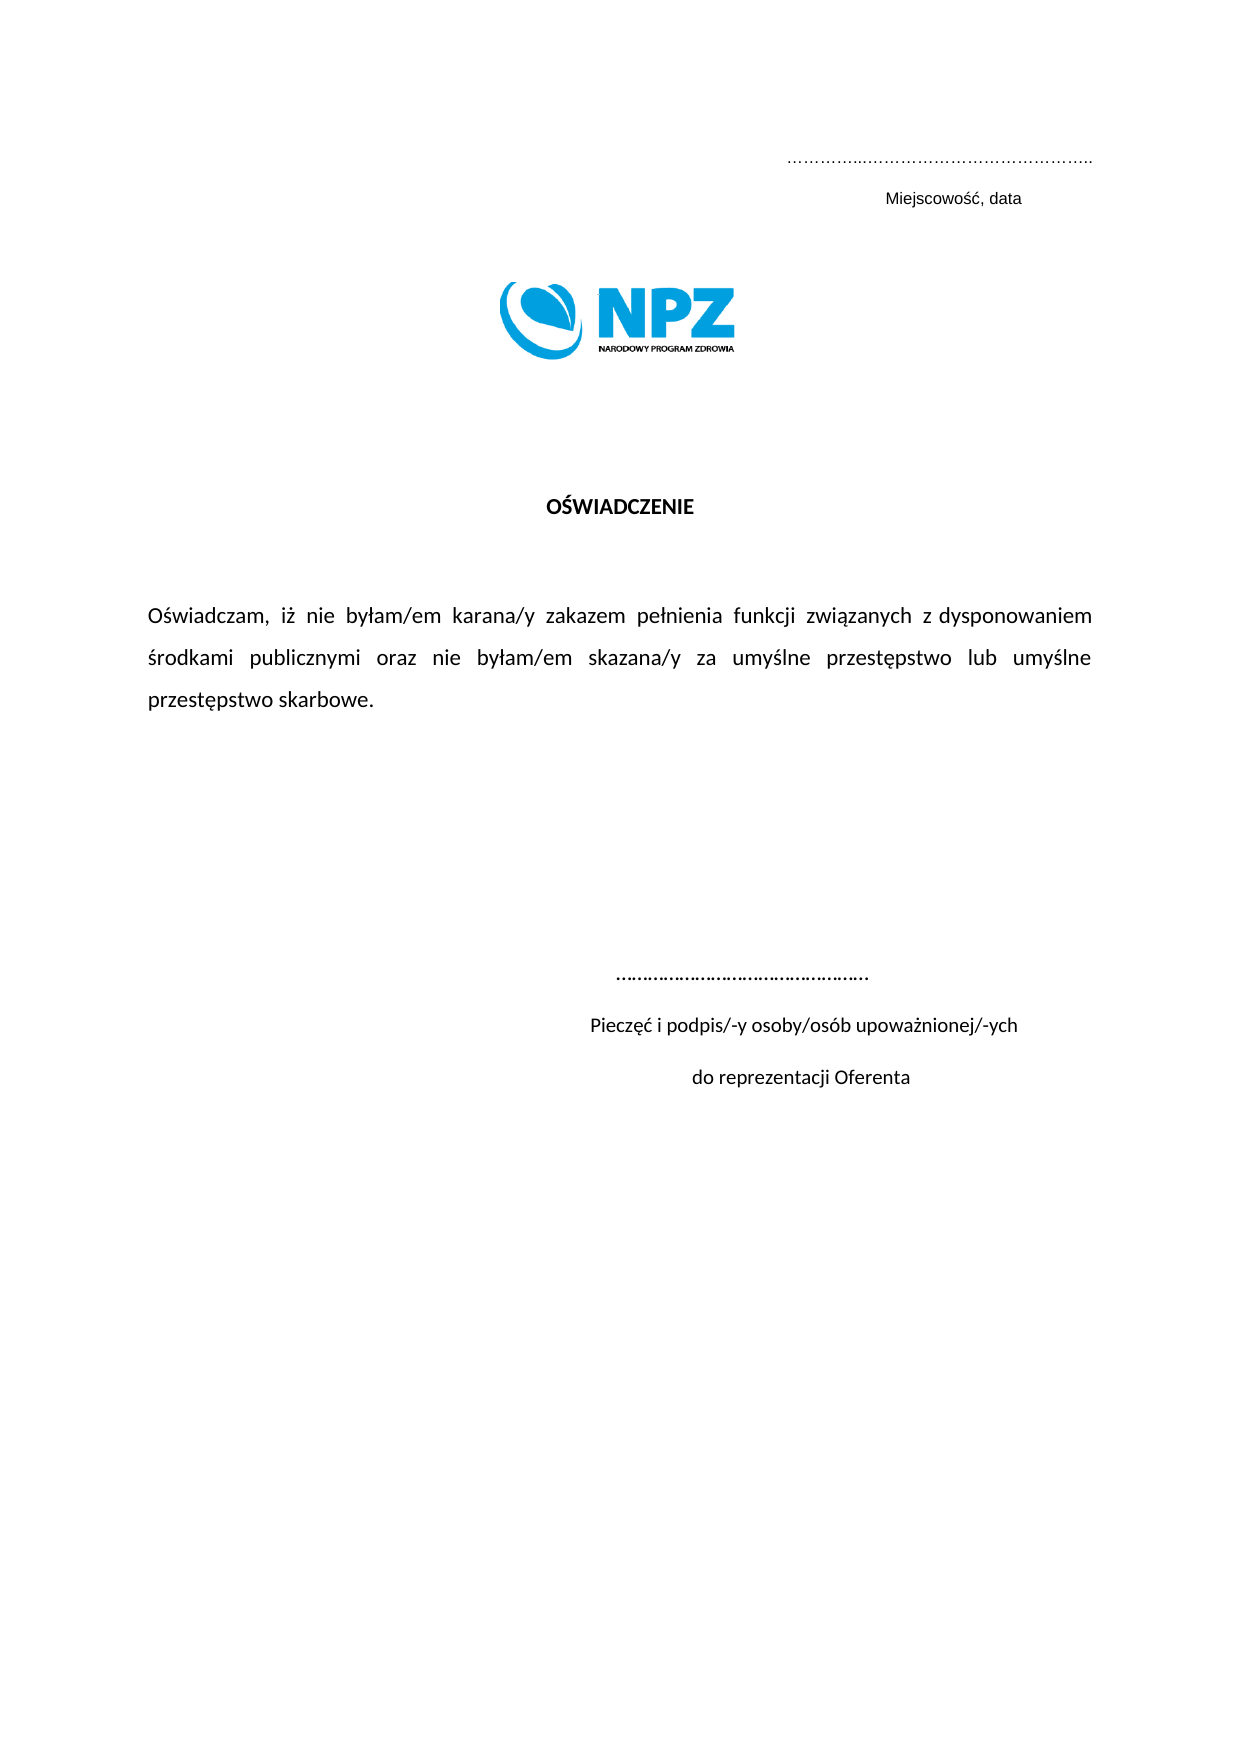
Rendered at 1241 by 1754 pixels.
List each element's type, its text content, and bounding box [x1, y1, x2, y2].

text Miejscowość, data [148, 189, 1093, 208]
text ………………………………………… [590, 958, 1093, 986]
picture [500, 282, 740, 362]
text do reprezentacji Oferenta [664, 1064, 1093, 1089]
text …………...………………………………….. [148, 148, 1093, 167]
text Pieczęć i podpis/-y osoby/osób upoważnionej/-ych [148, 1012, 1093, 1038]
picture [500, 282, 509, 296]
text OŚWIADCZENIE [148, 492, 1093, 521]
text Oświadczam, iż nie byłam/em karana/y zakazem pełnienia funkcji związanych z dysponowaniem środkami publicznymi oraz nie byłam/em skazana/y za umyślne przestępstwo lub umyślne przestępstwo skarbowe. [148, 601, 1093, 713]
